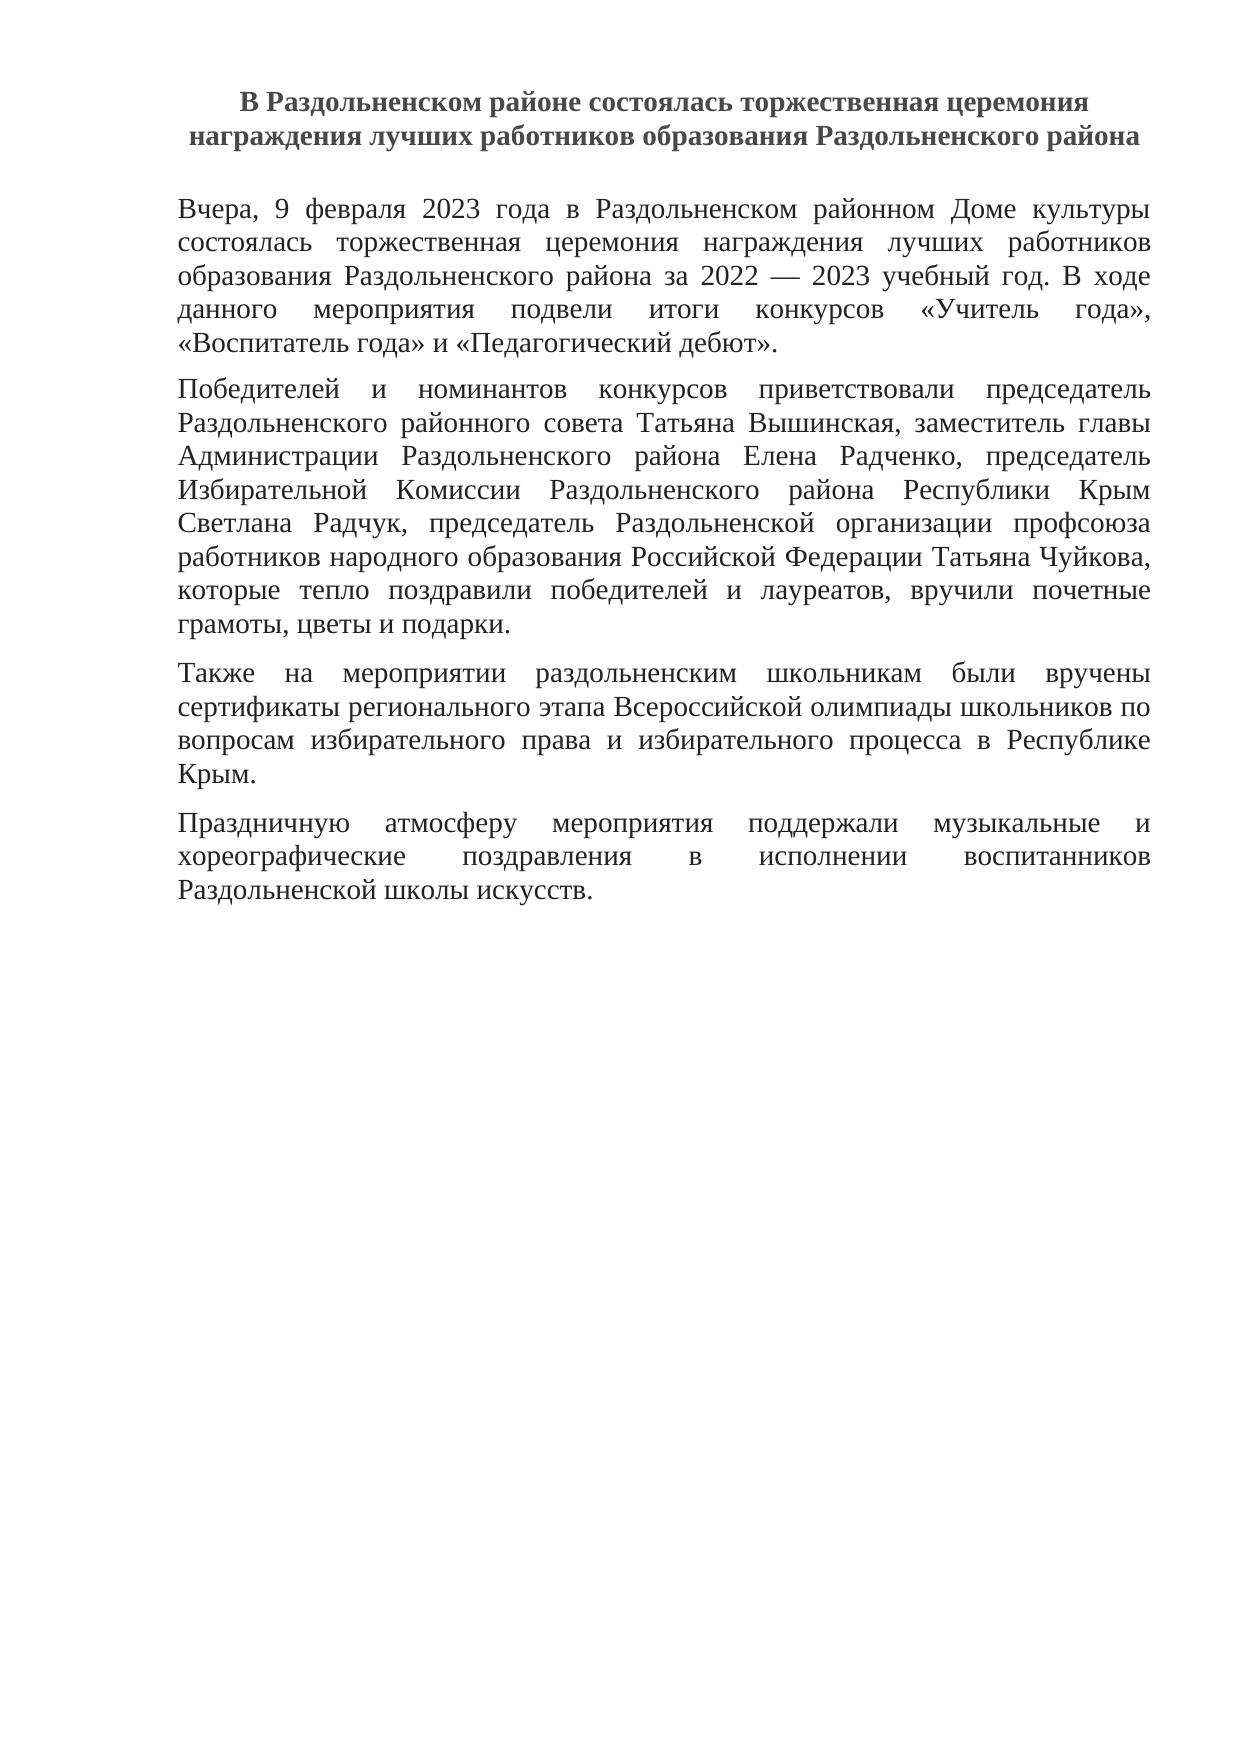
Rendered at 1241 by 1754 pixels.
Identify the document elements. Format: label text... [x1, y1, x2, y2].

text Праздничную атмосферу мероприятия поддержали музыкальные и хореографические поздравления в исполнении воспитанников Раздольненской школы искусств. [177, 805, 1152, 906]
text Также на мероприятии раздольненским школьникам были вручены сертификаты регионального этапа Всероссийской олимпиады школьников по вопросам избирательного права и избирательного процесса в Республике Крым. [177, 655, 1152, 789]
text Вчера, 9 февраля 2023 года в Раздольненском районном Доме культуры состоялась торжественная церемония награждения лучших работников образования Раздольненского района за 2022 — 2023 учебный год. В ходе данного мероприятия подвели итоги конкурсов «Учитель года», «Воспитатель года» и «Педагогический дебют». [177, 191, 1152, 359]
subtitle В Раздольненском районе состоялась торжественная церемония награждения лучших работников образования Раздольненского района [177, 84, 1152, 151]
text Победителей и номинантов конкурсов приветствовали председатель Раздольненского районного совета Татьяна Вышинская, заместитель главы Администрации Раздольненского района Елена Радченко, председатель Избирательной Комиссии Раздольненского района Республики Крым Светлана Радчук, председатель Раздольненской организации профсоюза работников народного образования Российской Федерации Татьяна Чуйкова, которые тепло поздравили победителей и лауреатов, вручили почетные грамоты, цветы и подарки. [177, 371, 1152, 639]
